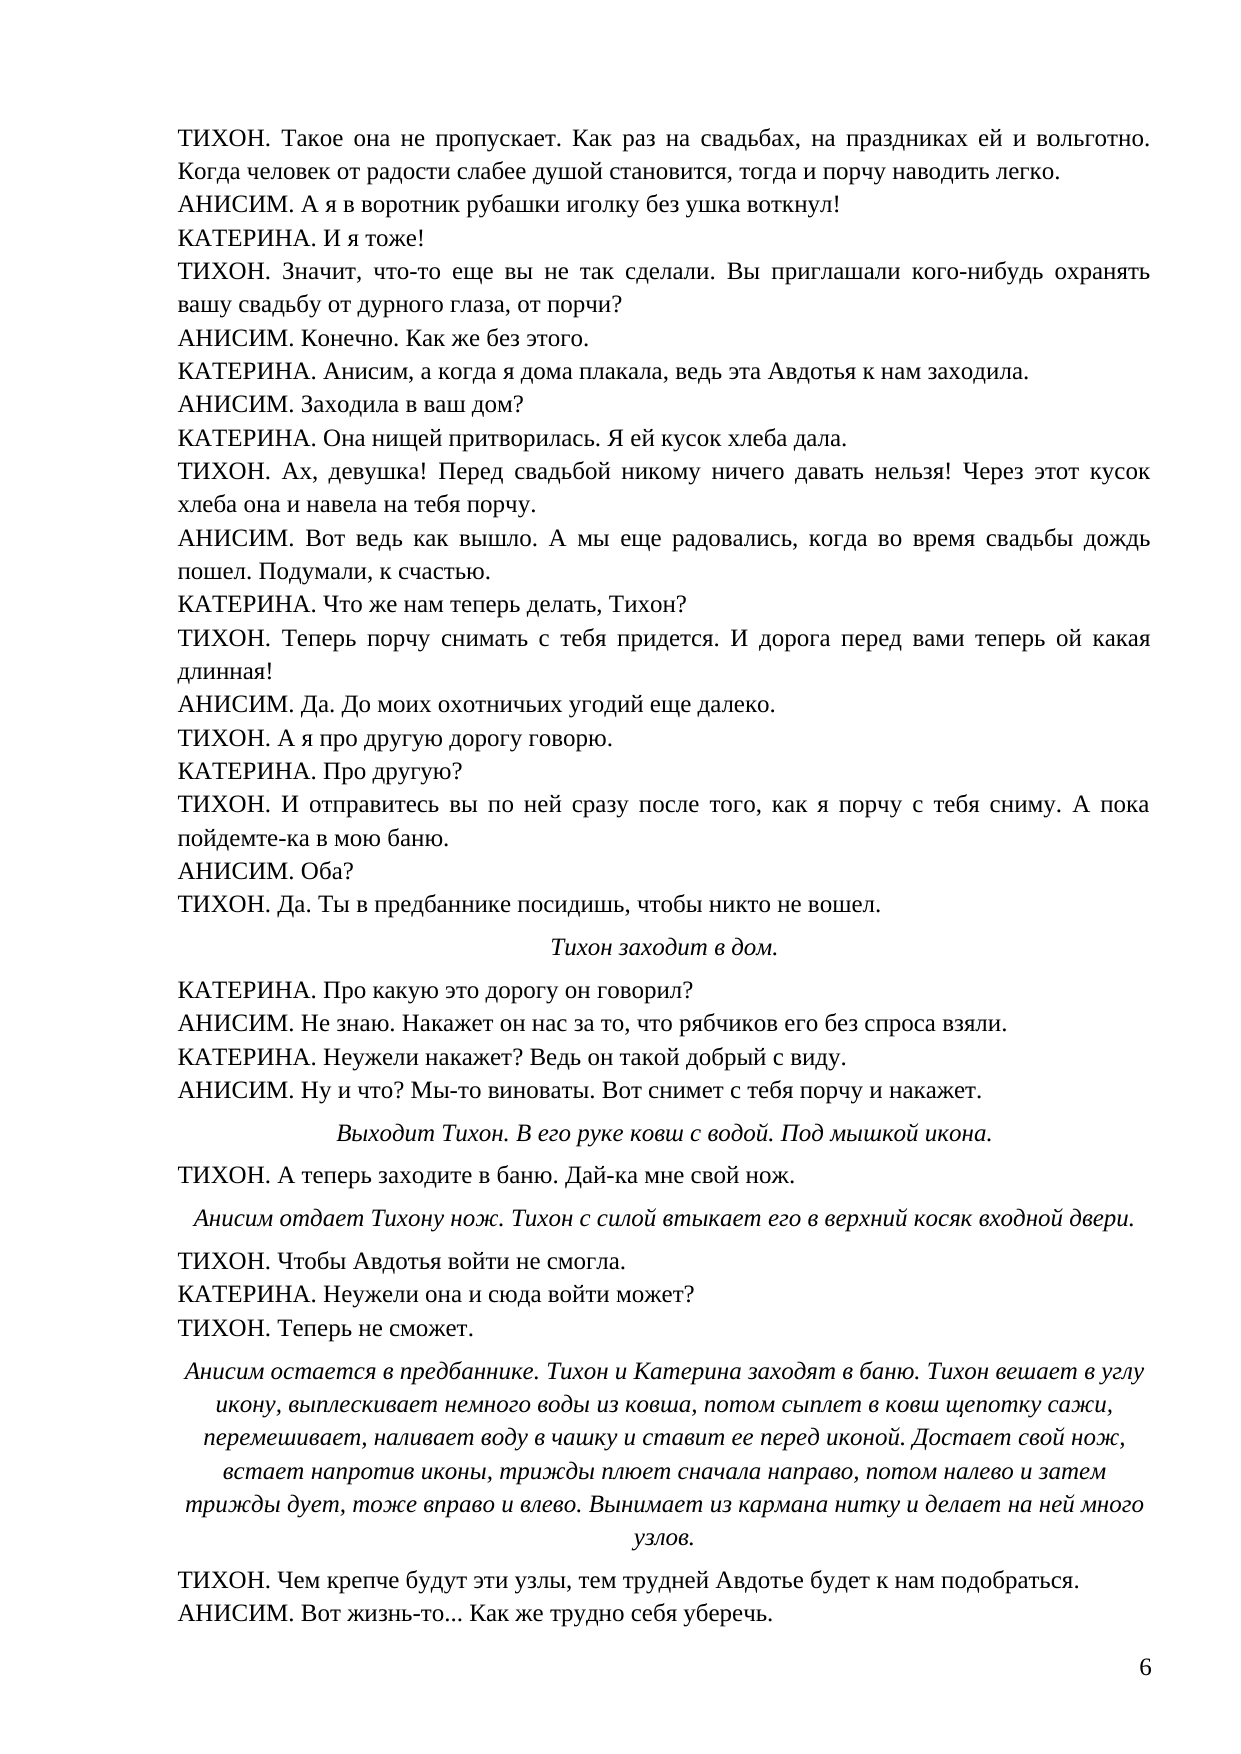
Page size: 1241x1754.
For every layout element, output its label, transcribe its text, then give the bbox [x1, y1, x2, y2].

text АНИСИМ. А я в воротник рубашки иголку без ушка воткнул! [177, 185, 1152, 218]
text ТИХОН. А я про другую дорогу говорю. [177, 718, 1152, 751]
text АНИСИМ. Ну и что? Мы-то виноваты. Вот снимет с тебя порчу и накажет. [177, 1070, 1152, 1104]
text АНИСИМ. Не знаю. Накажет он нас за то, что рябчиков его без спроса взяли. [177, 1004, 1152, 1037]
text Выходит Тихон. В его руке ковш с водой. Под мышкой икона. [177, 1113, 1152, 1147]
text Анисим отдает Тихону нож. Тихон с силой втыкает его в верхний косяк входной двери. [177, 1199, 1152, 1232]
text КАТЕРИНА. Она нищей притворилась. Я ей кусок хлеба дала. [177, 418, 1152, 451]
text ТИХОН. Такое она не пропускает. Как раз на свадьбах, на праздниках ей и вольготно. Когда человек от радости слабее душой становится, тогда и порчу наводить легко. [177, 118, 1152, 185]
text ТИХОН. Теперь не сможет. [177, 1308, 1152, 1342]
text АНИСИМ. Вот ведь как вышло. А мы еще радовались, когда во время свадьбы дождь пошел. Подумали, к счастью. [177, 518, 1152, 585]
text ТИХОН. Чем крепче будут эти узлы, тем трудней Авдотье будет к нам подобраться. [177, 1561, 1152, 1594]
text ТИХОН. И отправитесь вы по ней сразу после того, как я порчу с тебя сниму. А пока пойдемте-ка в мою баню. [177, 785, 1152, 851]
text Тихон заходит в дом. [177, 928, 1152, 961]
text АНИСИМ. Конечно. Как же без этого. [177, 318, 1152, 351]
text ТИХОН. Чтобы Авдотья войти не смогла. [177, 1242, 1152, 1275]
text КАТЕРИНА. И я тоже! [177, 218, 1152, 251]
text КАТЕРИНА. Про какую это дорогу он говорил? [177, 970, 1152, 1004]
text КАТЕРИНА. Неужели накажет? Ведь он такой добрый с виду. [177, 1037, 1152, 1070]
text АНИСИМ. Вот жизнь-то... Как же трудно себя уберечь. [177, 1594, 1152, 1627]
text ТИХОН. А теперь заходите в баню. Дай-ка мне свой нож. [177, 1156, 1152, 1189]
text КАТЕРИНА. Неужели она и сюда войти может? [177, 1275, 1152, 1308]
text АНИСИМ. Оба? [177, 851, 1152, 885]
text ТИХОН. Теперь порчу снимать с тебя придется. И дорога перед вами теперь ой какая длинная! [177, 618, 1152, 685]
text КАТЕРИНА. Что же нам теперь делать, Тихон? [177, 585, 1152, 618]
text Анисим остается в предбаннике. Тихон и Катерина заходят в баню. Тихон вешает в углу икону, выплескивает немного воды из ковша, потом сыплет в ковш щепотку сажи, перемешивает, наливает воду в чашку и ставит ее перед иконой. Достает свой нож, встает напротив иконы, трижды плюет сначала направо, потом налево и затем трижды дует, тоже вправо и влево. Вынимает из кармана нитку и делает на ней много узлов. [177, 1351, 1152, 1551]
text КАТЕРИНА. Анисим, а когда я дома плакала, ведь эта Авдотья к нам заходила. [177, 351, 1152, 385]
text ТИХОН. Значит, что-то еще вы не так сделали. Вы приглашали кого-нибудь охранять вашу свадьбу от дурного глаза, от порчи? [177, 251, 1152, 318]
text АНИСИМ. Заходила в ваш дом? [177, 385, 1152, 418]
text АНИСИМ. Да. До моих охотничьих угодий еще далеко. [177, 685, 1152, 718]
text ТИХОН. Ах, девушка! Перед свадьбой никому ничего давать нельзя! Через этот кусок хлеба она и навела на тебя порчу. [177, 451, 1152, 518]
text ТИХОН. Да. Ты в предбаннике посидишь, чтобы никто не вошел. [177, 885, 1152, 918]
text КАТЕРИНА. Про другую? [177, 751, 1152, 785]
